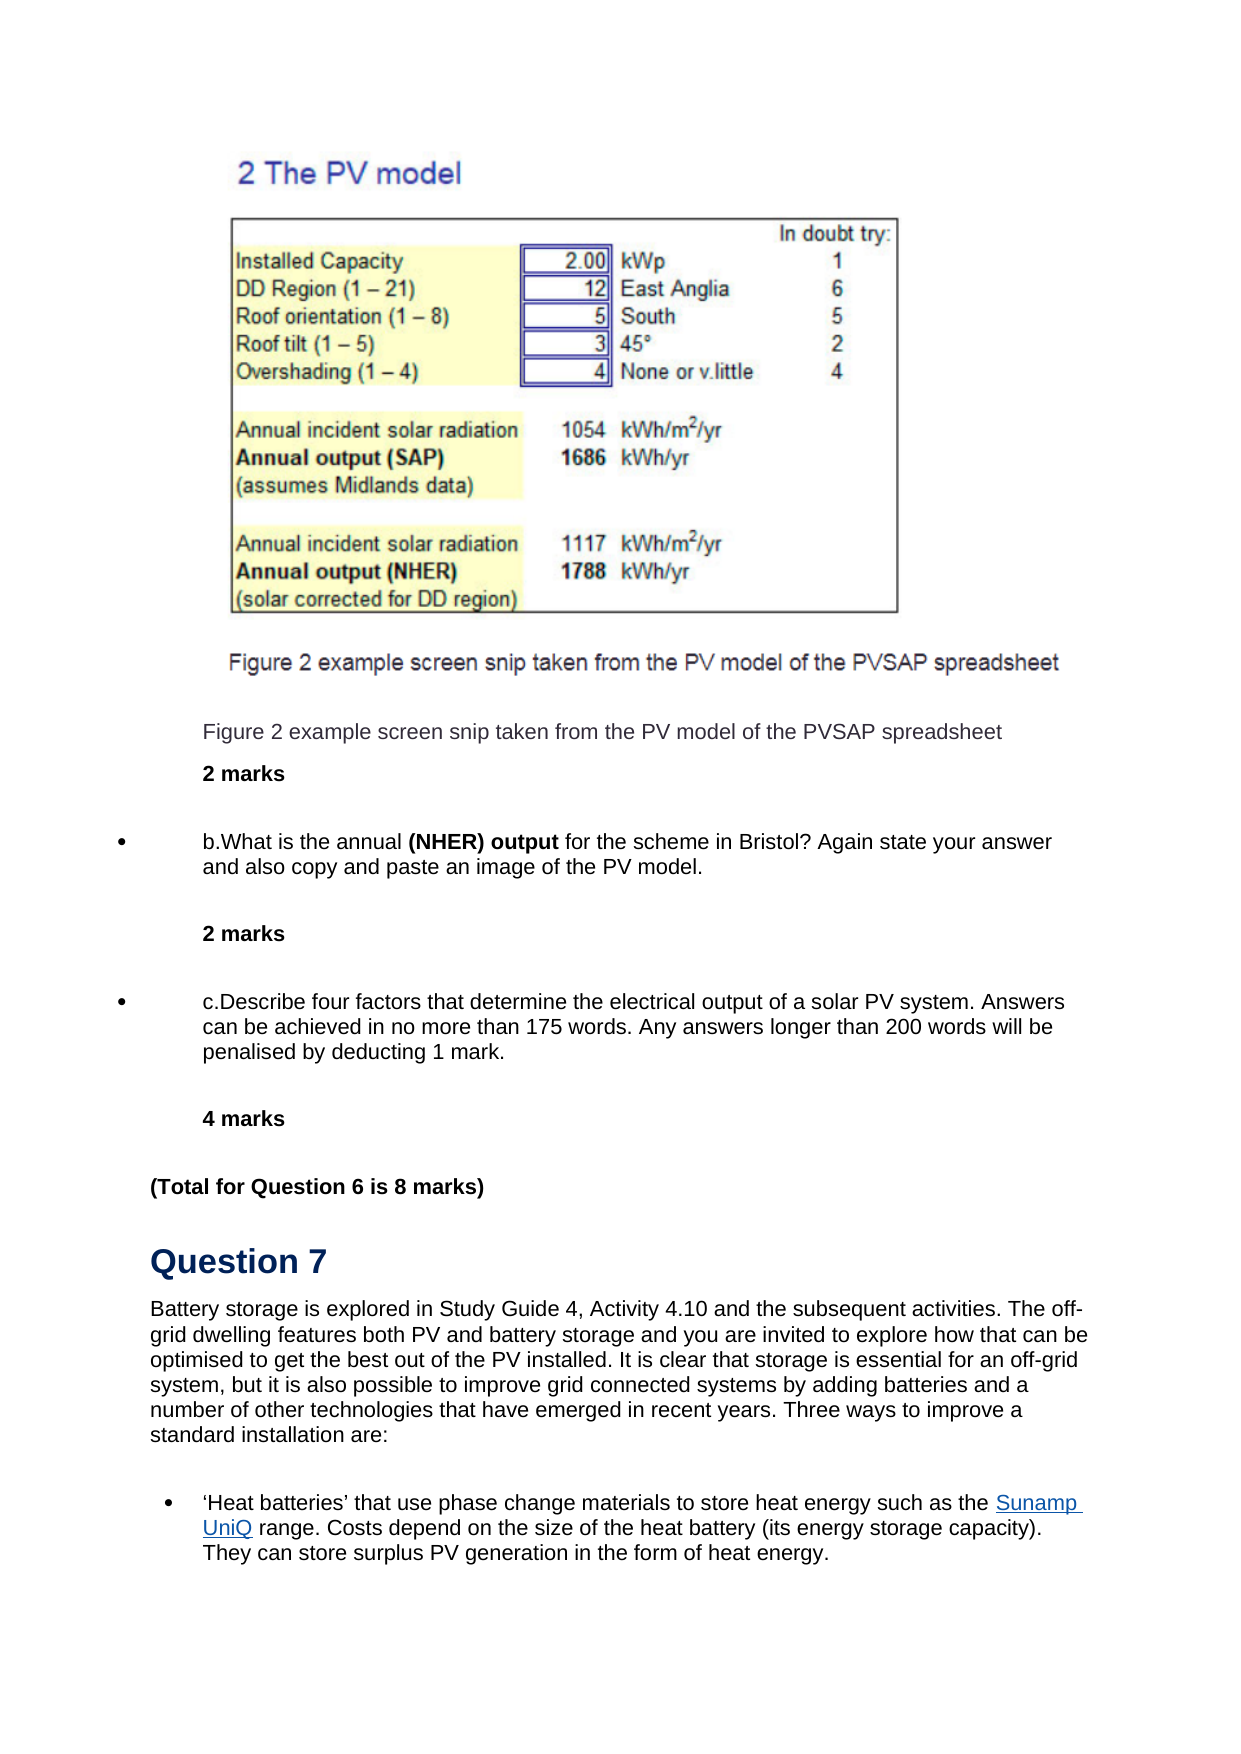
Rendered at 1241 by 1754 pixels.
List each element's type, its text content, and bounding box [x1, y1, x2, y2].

list b.What is the annual (NHER) output for the scheme in Bristol? Again state your answer and also copy and paste an image of the PV model. [118, 828, 1090, 879]
text 2 marks [202, 921, 1090, 946]
text Battery storage is explored in Study Guide 4, Activity 4.10 and the subsequent activities. The off-grid dwelling features both PV and battery storage and you are invited to explore how that can be optimised to get the best out of the PV installed. It is clear that storage is essential for an off-grid system, but it is also possible to improve grid connected systems by adding batteries and a number of other technologies that have emerged in recent years. Three ways to improve a standard installation are: [150, 1296, 1090, 1448]
text Figure 2 example screen snip taken from the PV model of the PVSAP spreadsheet [202, 720, 1090, 744]
text 4 marks [202, 1106, 1090, 1132]
text 2 marks [202, 761, 1090, 786]
text (Total for Question 6 is 8 marks) [150, 1174, 1090, 1199]
list c.Describe four factors that determine the electrical output of a solar PV system. Answers can be achieved in no more than 175 words. Any answers longer than 200 words will be penalised by deducting 1 mark. [118, 988, 1090, 1064]
text Question 7 [150, 1241, 1090, 1281]
list ‘Heat batteries’ that use phase change materials to store heat energy such as the Sunamp UniQ range. Costs depend on the size of the heat battery (its energy storage capacity). They can store surplus PV generation in the form of heat energy. [165, 1490, 1090, 1565]
picture [202, 150, 1143, 720]
